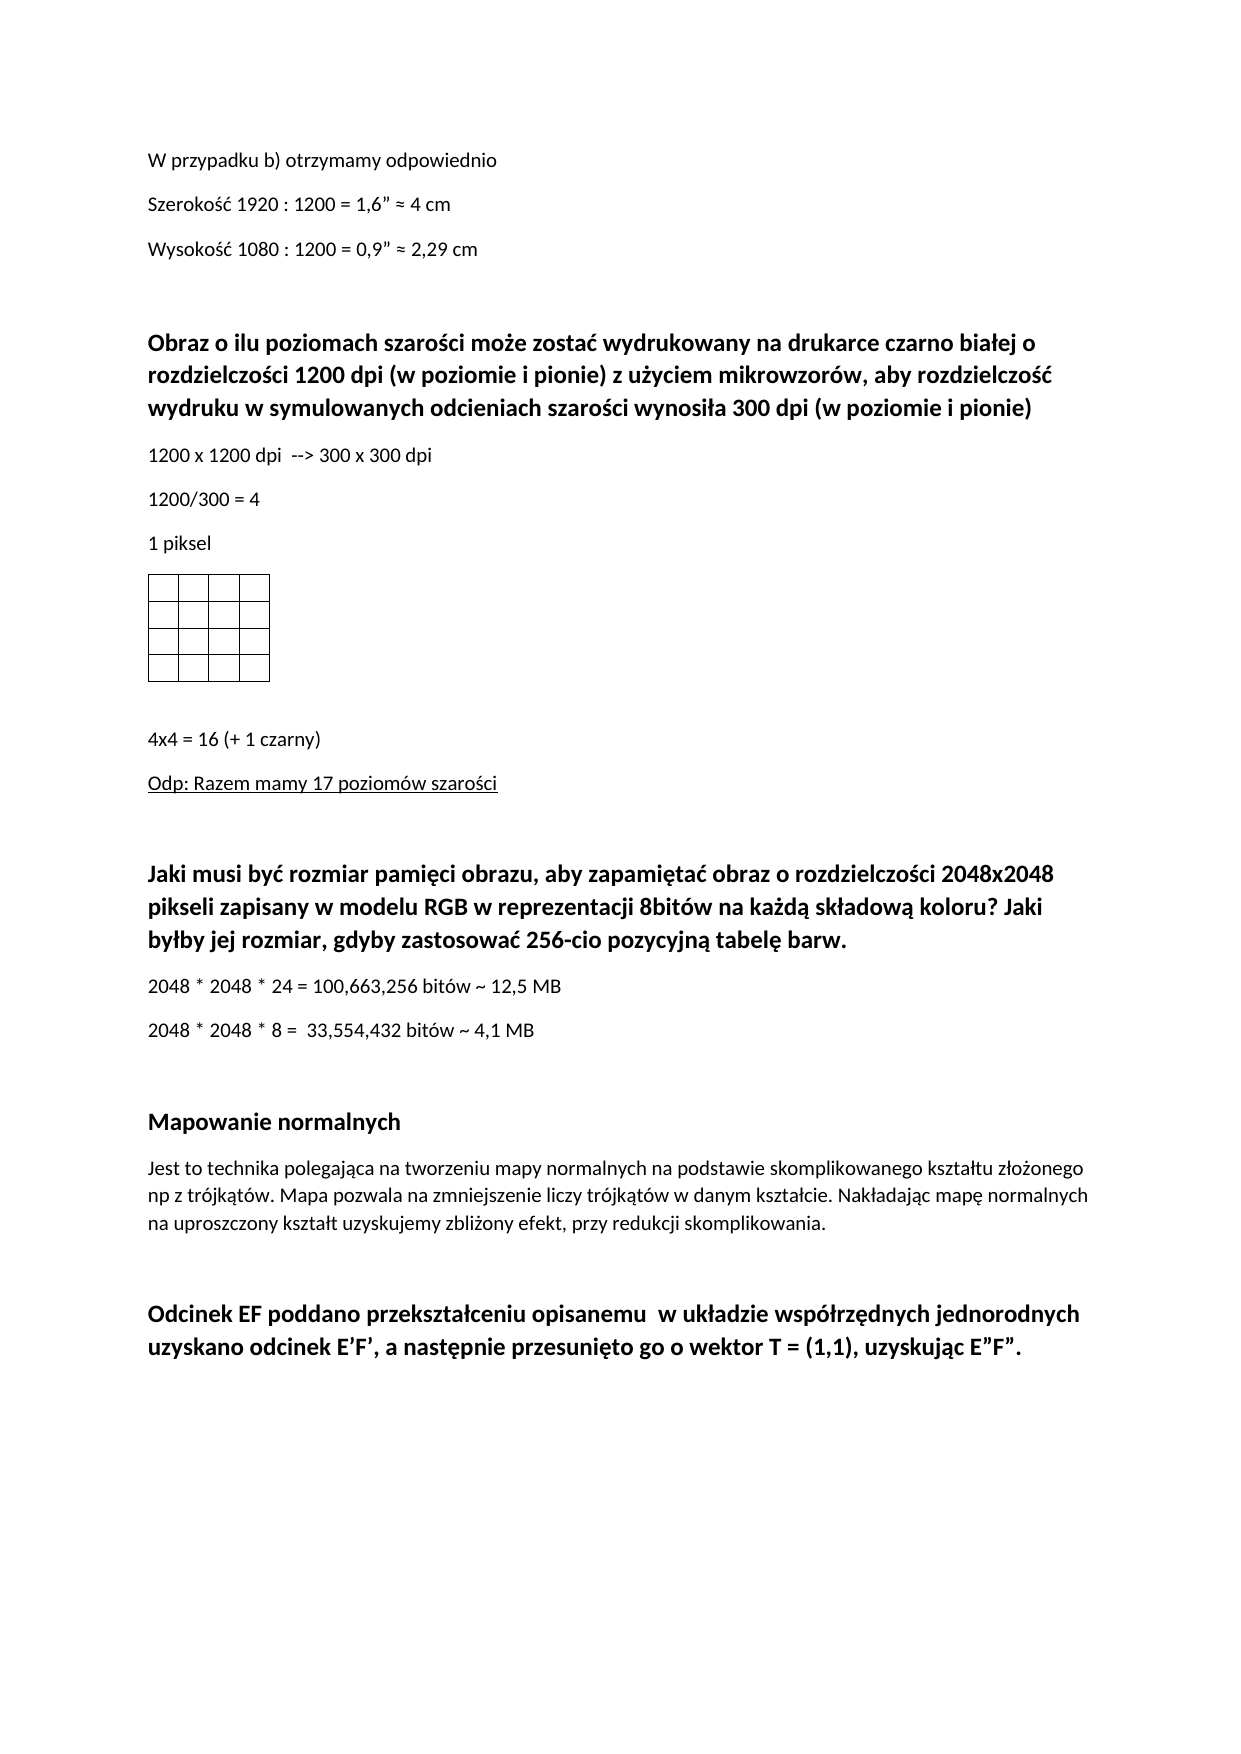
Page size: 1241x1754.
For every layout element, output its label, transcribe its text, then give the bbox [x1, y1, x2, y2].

table_cell [240, 602, 269, 627]
table_header [179, 575, 208, 601]
text 2048 * 2048 * 24 = 100,663,256 bitów ~ 12,5 MB [148, 973, 1093, 999]
table_cell [240, 655, 269, 681]
table_cell [209, 629, 239, 654]
table_header [149, 575, 178, 601]
text Jest to technika polegająca na tworzeniu mapy normalnych na podstawie skomplikowanego kształtu złożonego np z trójkątów. Mapa pozwala na zmniejszenie liczy trójkątów w danym kształcie. Nakładając mapę normalnych na uproszczony kształt uzyskujemy zbliżony efekt, przy redukcji skomplikowania. [148, 1155, 1093, 1235]
text Wysokość 1080 : 1200 = 0,9” ≈ 2,29 cm [148, 236, 1093, 261]
text 4x4 = 16 (+ 1 czarny) [148, 726, 1093, 751]
text 1 piksel [148, 530, 1093, 556]
table_cell [179, 602, 208, 627]
text Obraz o ilu poziomach szarości może zostać wydrukowany na drukarce czarno białej o rozdzielczości 1200 dpi (w poziomie i pionie) z użyciem mikrowzorów, aby rozdzielczość wydruku w symulowanych odcieniach szarości wynosiła 300 dpi (w poziomie i pionie) [148, 327, 1093, 423]
table_cell [149, 629, 178, 654]
table_cell [149, 655, 178, 681]
table_cell [179, 629, 208, 654]
text 2048 * 2048 * 8 = 33,554,432 bitów ~ 4,1 MB [148, 1017, 1093, 1043]
table_cell [240, 629, 269, 654]
table_cell [179, 655, 208, 681]
table_header [240, 575, 269, 601]
table_cell [209, 602, 239, 627]
table_header [209, 575, 239, 601]
text 1200 x 1200 dpi --> 300 x 300 dpi [148, 442, 1093, 467]
text W przypadku b) otrzymamy odpowiednio [148, 148, 1093, 173]
text 1200/300 = 4 [148, 486, 1093, 512]
text Mapowanie normalnych [148, 1106, 1093, 1136]
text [148, 1298, 1093, 1362]
text Szerokość 1920 : 1200 = 1,6” ≈ 4 cm [148, 192, 1093, 217]
table_cell [149, 602, 178, 627]
table_cell [209, 655, 239, 681]
text Jaki musi być rozmiar pamięci obrazu, aby zapamiętać obraz o rozdzielczości 2048x2048 pikseli zapisany w modelu RGB w reprezentacji 8bitów na każdą składową koloru? Jaki byłby jej rozmiar, gdyby zastosować 256-cio pozycyjną tabelę barw. [148, 858, 1093, 954]
text Odp: Razem mamy 17 poziomów szarości [148, 770, 1093, 795]
